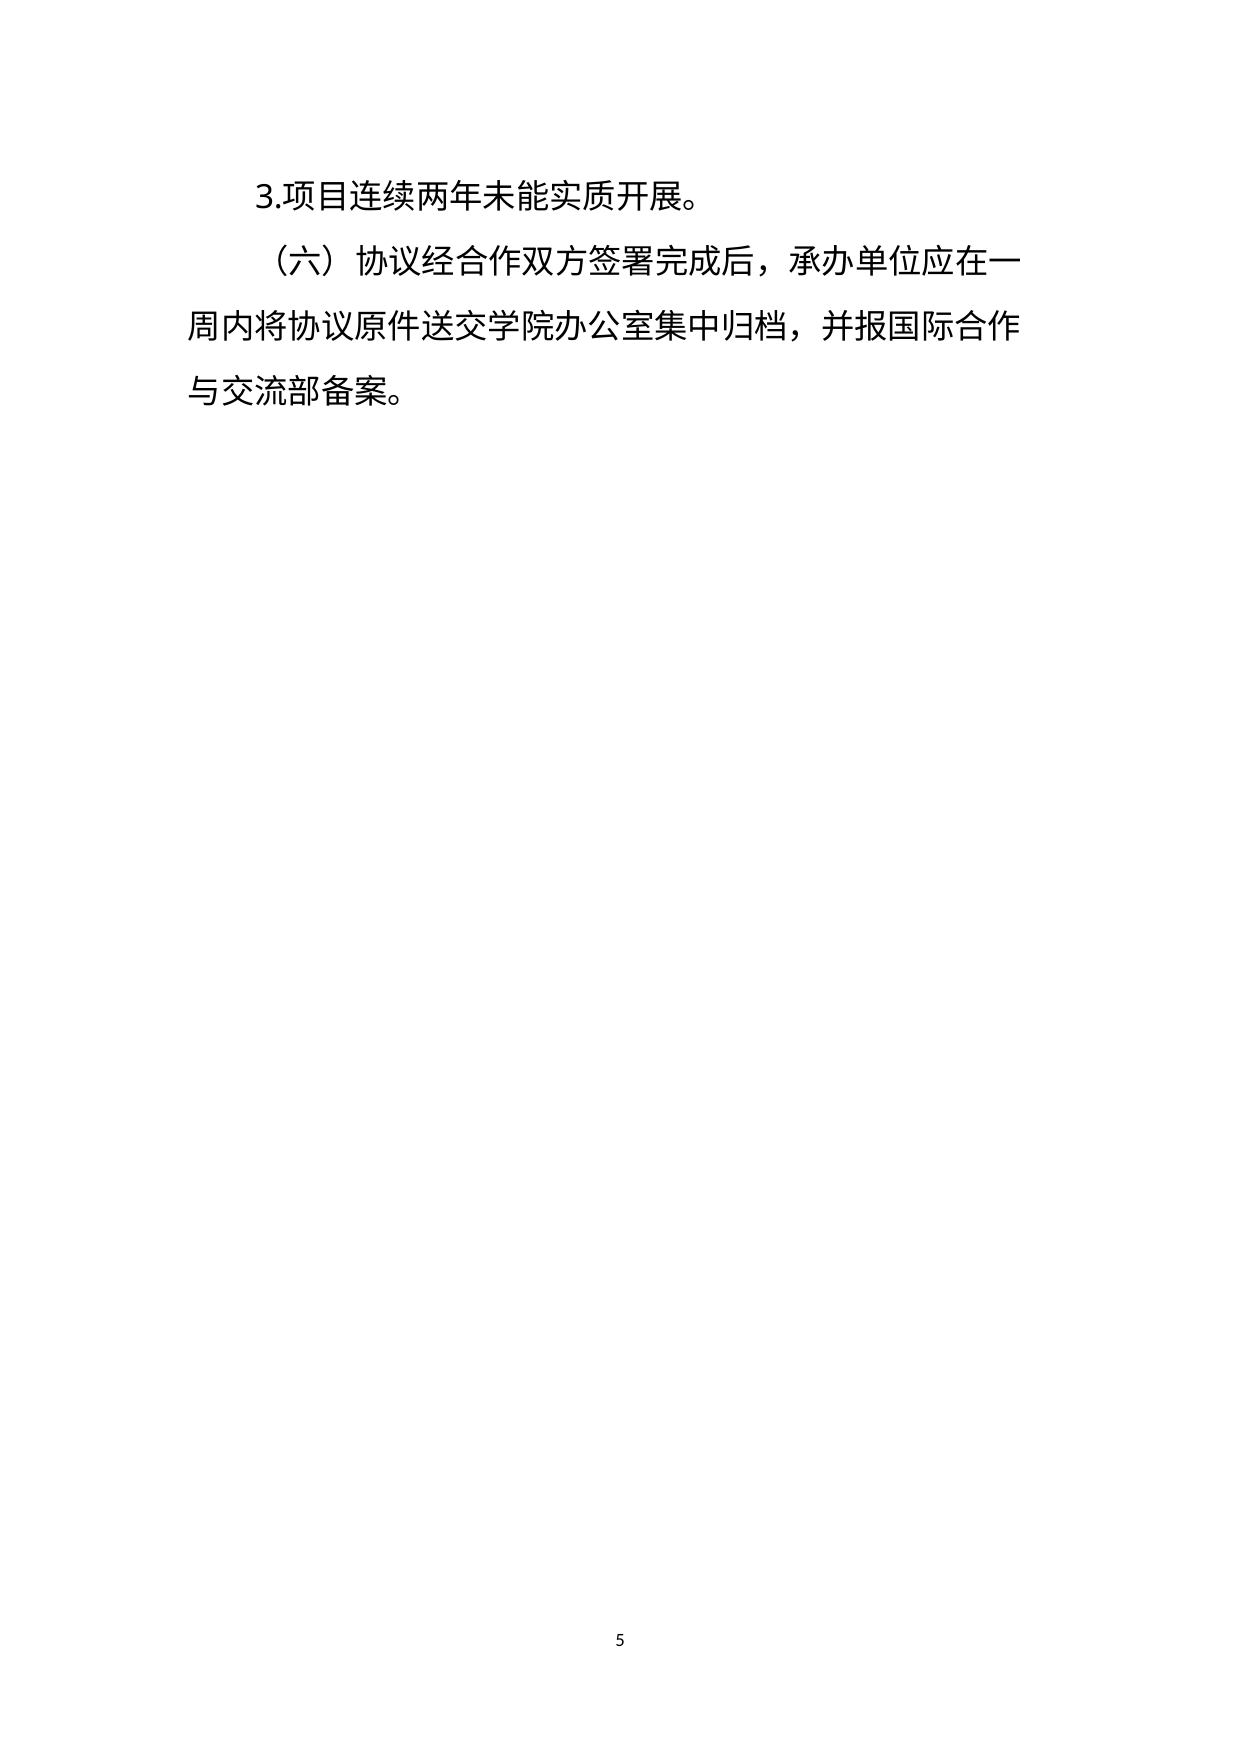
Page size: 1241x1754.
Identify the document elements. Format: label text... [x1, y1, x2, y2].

text 3.项目连续两年未能实质开展。 [187, 162, 1053, 227]
text （六）协议经合作双方签署完成后，承办单位应在一周内将协议原件送交学院办公室集中归档，并报国际合作与交流部备案。 [187, 227, 1053, 422]
